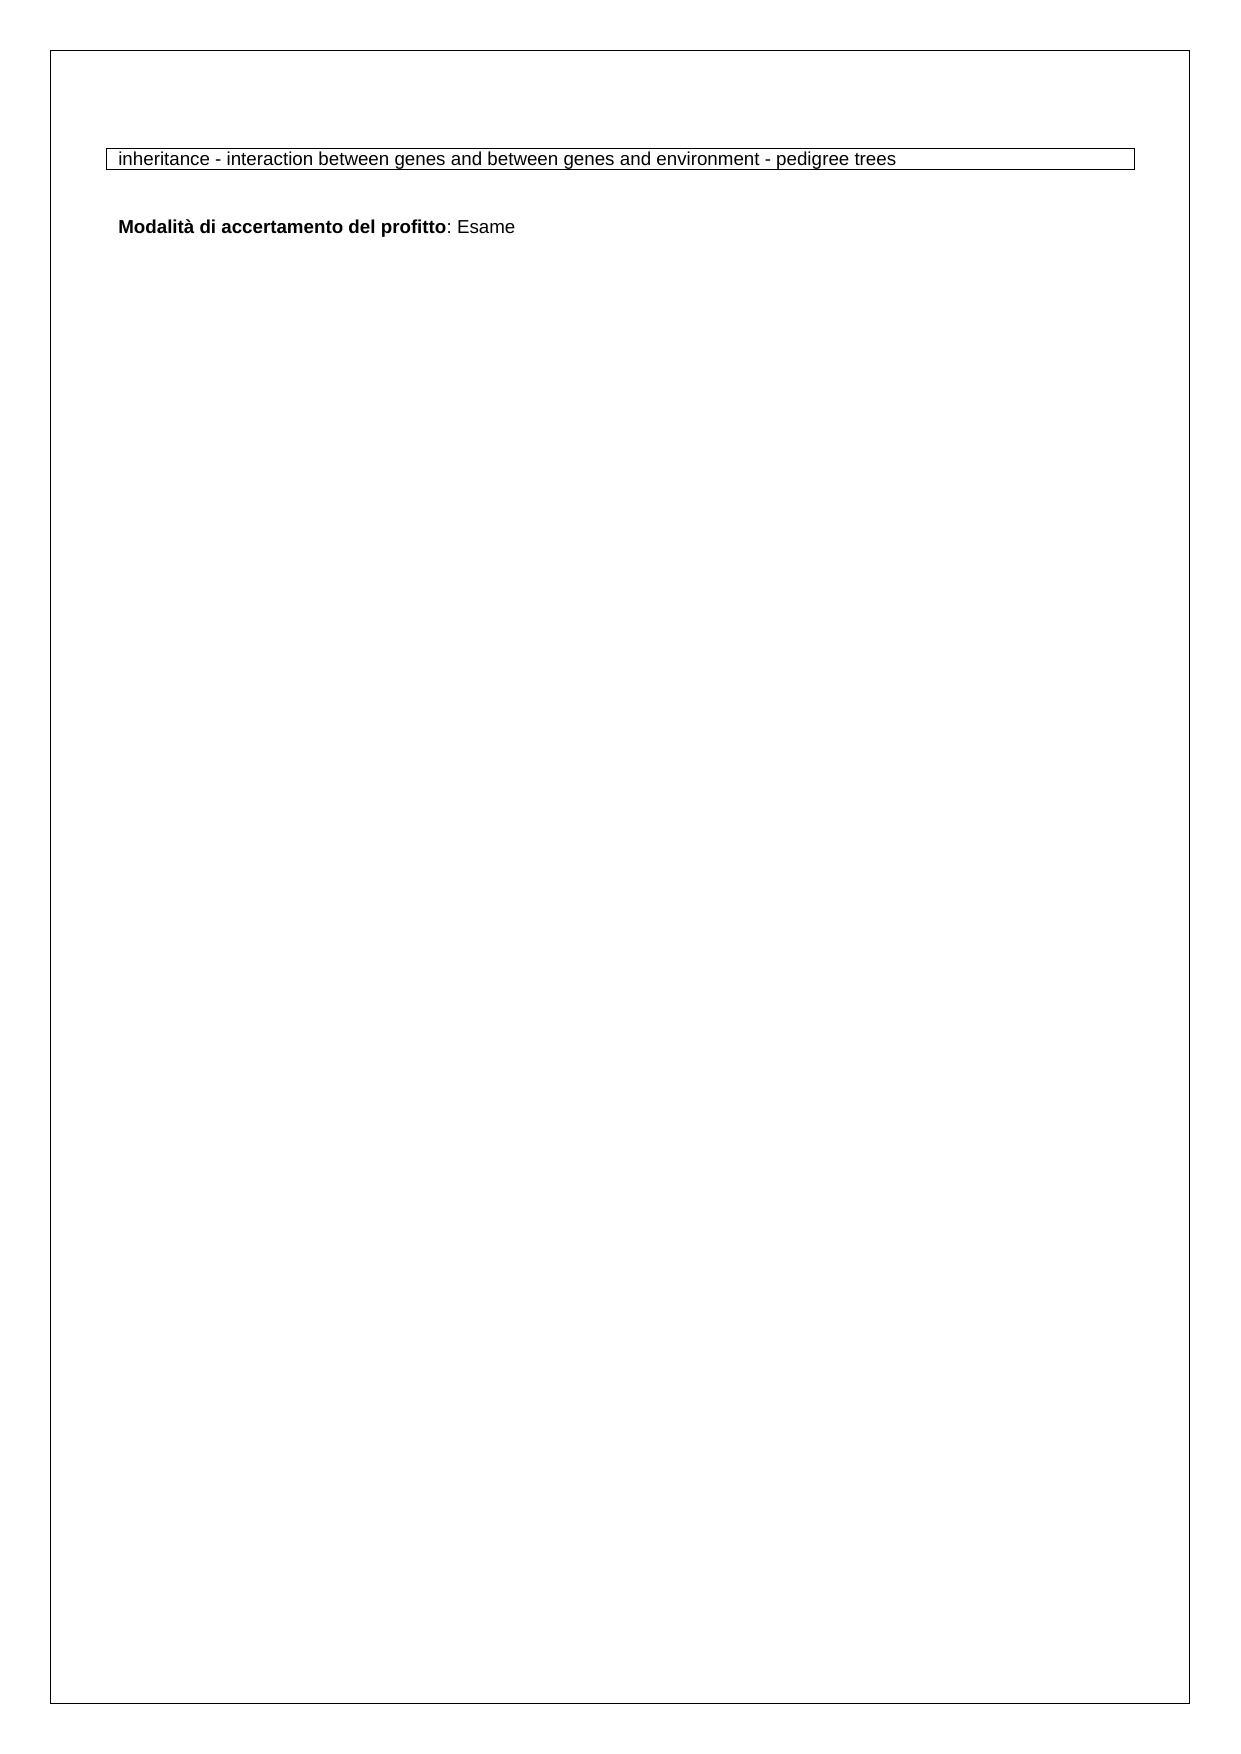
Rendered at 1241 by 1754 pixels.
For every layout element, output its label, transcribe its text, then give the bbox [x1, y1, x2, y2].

text Modalità di accertamento del profitto: Esame [118, 216, 1122, 237]
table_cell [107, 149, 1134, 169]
